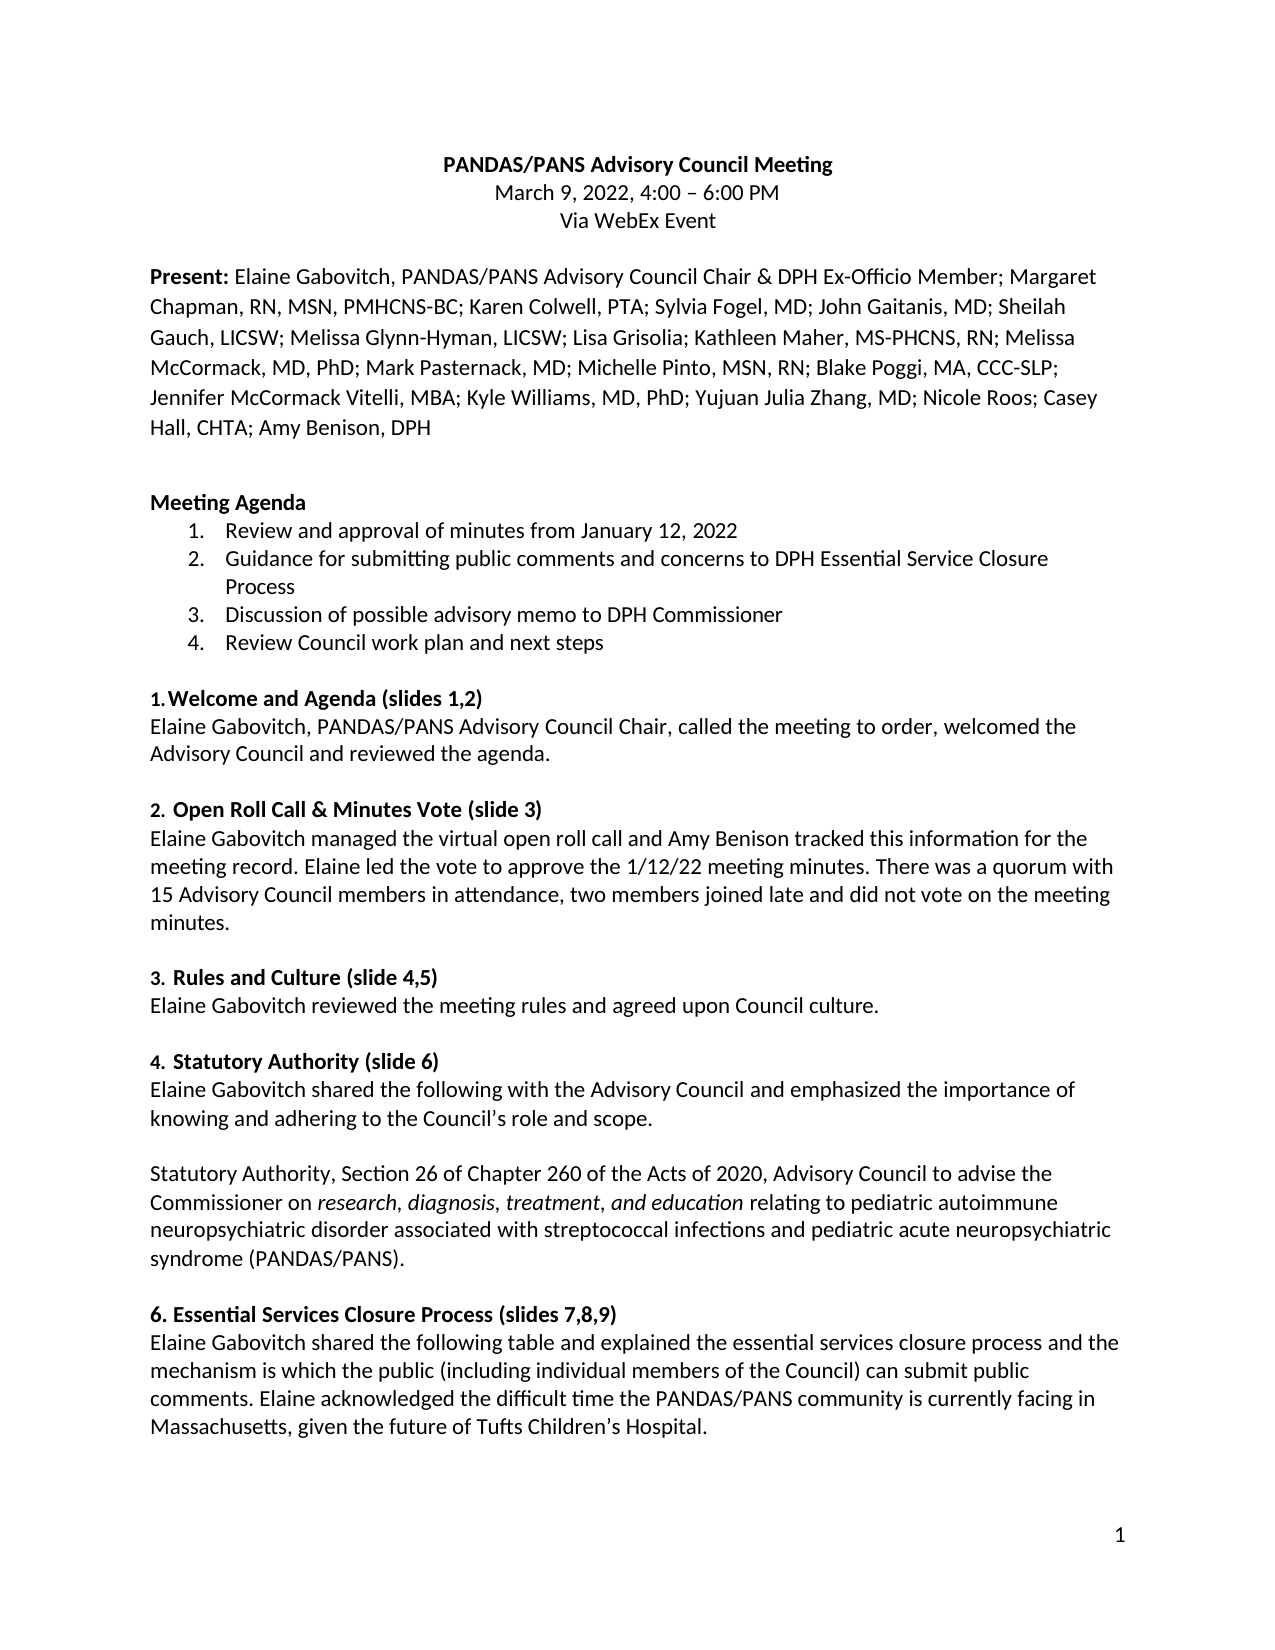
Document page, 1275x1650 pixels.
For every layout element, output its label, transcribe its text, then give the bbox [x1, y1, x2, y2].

text Elaine Gabovitch, PANDAS/PANS Advisory Council Chair, called the meeting to order, welcomed the Advisory Council and reviewed the agenda. [150, 712, 1119, 767]
text Statutory Authority, Section 26 of Chapter 260 of the Acts of 2020, Advisory Council to advise the Commissioner on research, diagnosis, treatment, and education relating to pediatric autoimmune neuropsychiatric disorder associated with streptococcal infections and pediatric acute neuropsychiatric syndrome (PANDAS/PANS). [150, 1159, 1119, 1272]
text Elaine Gabovitch managed the virtual open roll call and Amy Benison tracked this information for the meeting record. Elaine led the vote to approve the 1/12/22 meeting minutes. There was a quorum with 15 Advisory Council members in attendance, two members joined late and did not vote on the meeting minutes. [150, 824, 1119, 936]
subtitle Statutory Authority (slide 6) [150, 1047, 1260, 1076]
subtitle Open Roll Call & Minutes Vote (slide 3) [150, 796, 1260, 823]
subtitle PANDAS/PANS Advisory Council Meeting [442, 150, 834, 178]
subtitle Meeting Agenda [150, 488, 1260, 516]
text Via WebEx Event [442, 206, 834, 234]
list Guidance for submitting public comments and concerns to DPH Essential Service Closure Process [188, 544, 1049, 600]
text March 9, 2022, 4:00 – 6:00 PM [441, 178, 834, 206]
text Elaine Gabovitch reviewed the meeting rules and agreed upon Council culture. [150, 992, 1260, 1020]
subtitle Rules and Culture (slide 4,5) [150, 963, 1260, 992]
text Present: Elaine Gabovitch, PANDAS/PANS Advisory Council Chair & DPH Ex-Officio Member; Margaret Chapman, RN, MSN, PMHCNS-BC; Karen Colwell, PTA; Sylvia Fogel, MD; John Gaitanis, MD; Sheilah Gauch, LICSW; Melissa Glynn-Hyman, LICSW; Lisa Grisolia; Kathleen Maher, MS-PHCNS, RN; Melissa McCormack, MD, PhD; Mark Pasternack, MD; Michelle Pinto, MSN, RN; Blake Poggi, MA, CCC-SLP; Jennifer McCormack Vitelli, MBA; Kyle Williams, MD, PhD; Yujuan Julia Zhang, MD; Nicole Roos; Casey Hall, CHTA; Amy Benison, DPH [150, 262, 1119, 441]
list Review and approval of minutes from January 12, 2022 [187, 516, 1260, 544]
subtitle Welcome and Agenda (slides 1,2) [150, 684, 1260, 712]
subtitle Essential Services Closure Process (slides 7,8,9) [150, 1300, 1260, 1328]
list Discussion of possible advisory memo to DPH Commissioner [187, 600, 1260, 628]
text Elaine Gabovitch shared the following with the Advisory Council and emphasized the importance of knowing and adhering to the Council’s role and scope. [150, 1076, 1119, 1132]
text Elaine Gabovitch shared the following table and explained the essential services closure process and the mechanism is which the public (including individual members of the Council) can submit public comments. Elaine acknowledged the difficult time the PANDAS/PANS community is currently facing in Massachusetts, given the future of Tufts Children’s Hospital. [150, 1328, 1119, 1440]
list Review Council work plan and next steps [187, 628, 1260, 656]
